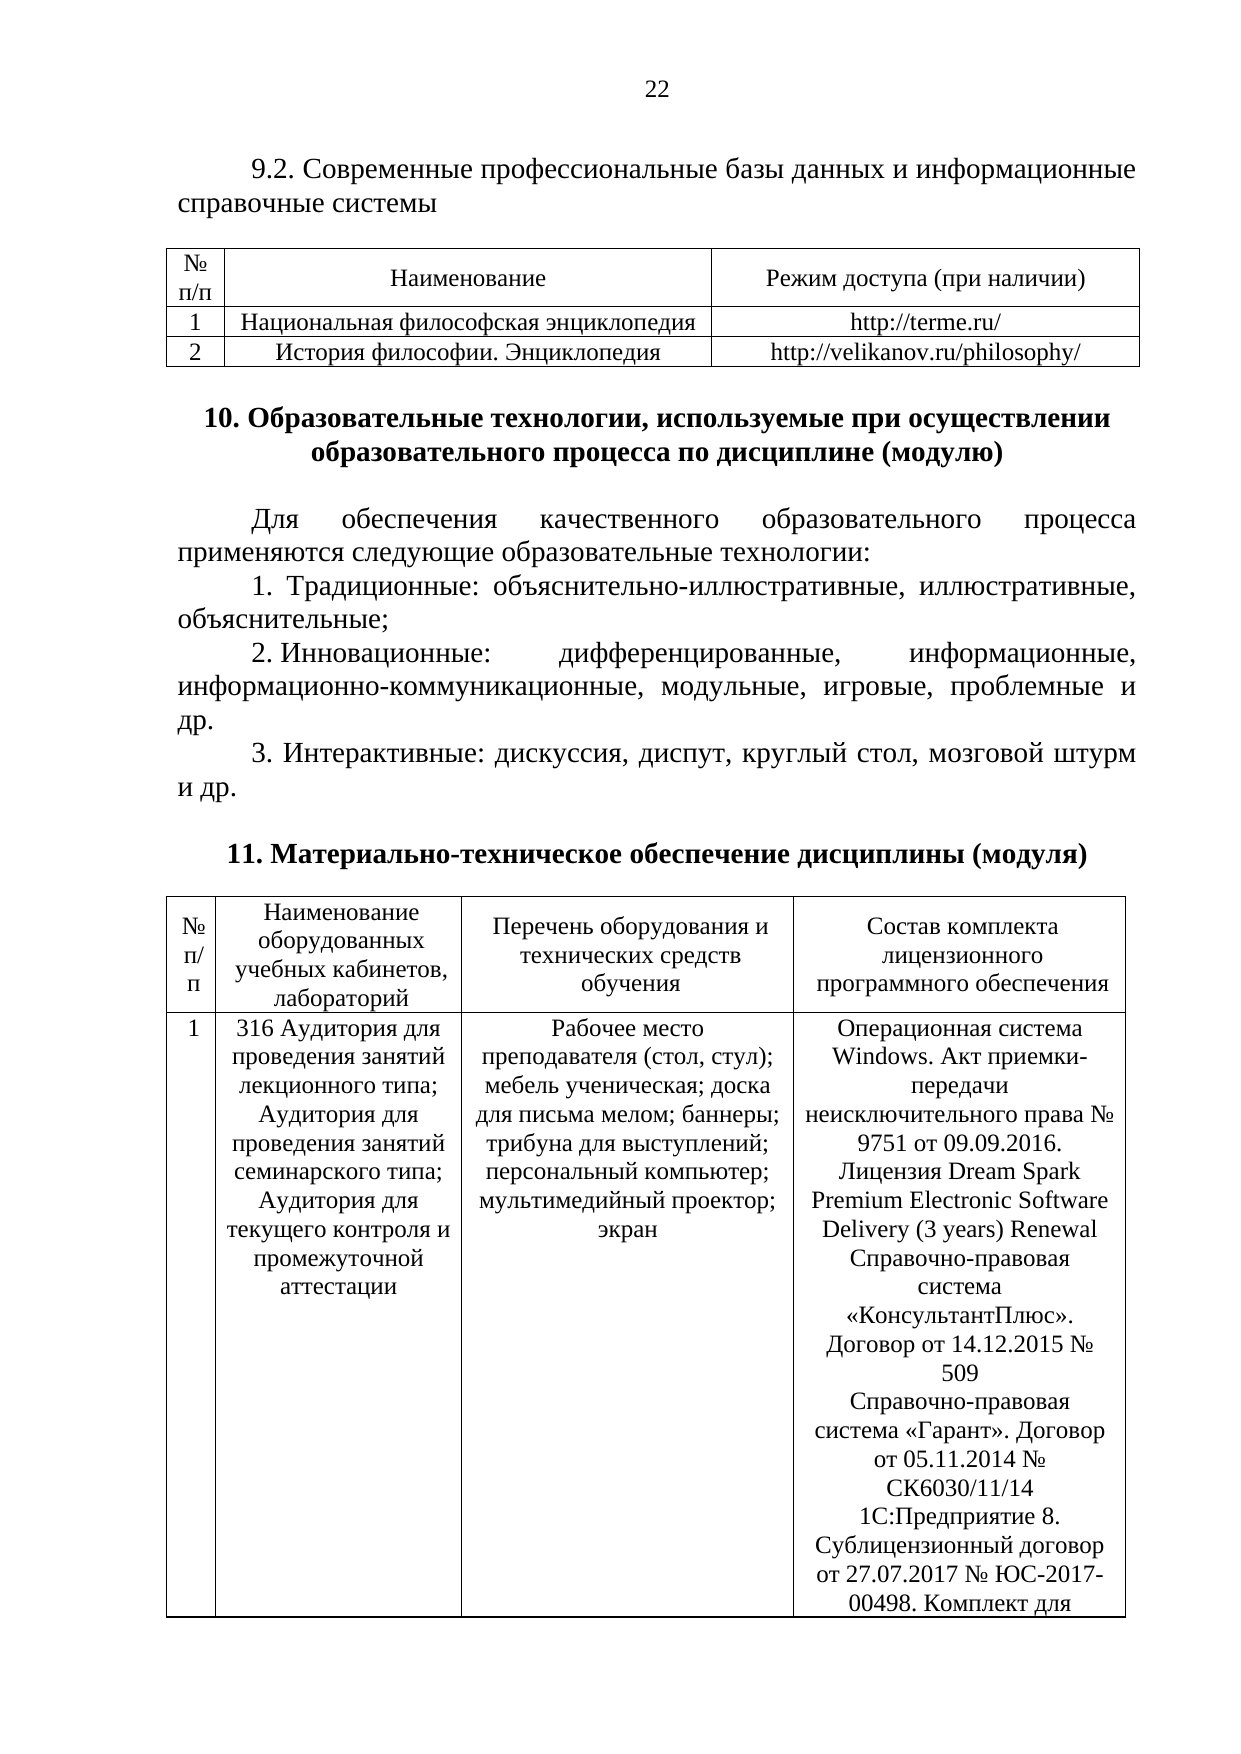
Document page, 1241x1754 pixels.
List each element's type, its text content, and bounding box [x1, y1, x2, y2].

table_cell История философии. Энциклопедия [225, 337, 711, 366]
text 9.2. Современные профессиональные базы данных и информационные справочные системы [177, 152, 1137, 219]
table_header № п/п [167, 249, 224, 306]
table_header Состав комплекта лицензионного программного обеспечения [794, 897, 1125, 1012]
text 2. Инновационные: дифференцированные, информационные, информационно-коммуникационные, модульные, игровые, проблемные и др. [177, 635, 1137, 736]
table_cell 1 [167, 1013, 215, 1616]
table_cell http://terme.ru/ [712, 307, 1139, 336]
table_cell http://velikanov.ru/philosophy/ [712, 337, 1139, 366]
table_header Перечень оборудования и технических средств обучения [462, 897, 793, 1012]
table_header № п/п [167, 897, 215, 1012]
table_header Наименование [225, 249, 711, 306]
table_cell 1 [167, 307, 224, 336]
text 1. Традиционные: объяснительно-иллюстративные, иллюстративные, объяснительные; [177, 568, 1137, 635]
table_header Режим доступа (при наличии) [712, 249, 1139, 306]
text Для обеспечения качественного образовательного процесса применяются следующие образовательные технологии: [177, 501, 1137, 568]
table_cell Национальная философская энциклопедия [225, 307, 711, 336]
text 11. Материально-техническое обеспечение дисциплины (модуля) [177, 836, 1137, 870]
text 3. Интерактивные: дискуссия, диспут, круглый стол, мозговой штурм и др. [177, 736, 1137, 803]
table_header Наименование оборудованных учебных кабинетов, лабораторий [216, 897, 461, 1012]
text 10. Образовательные технологии, используемые при осуществлении образовательного процесса по дисциплине (модулю) [177, 400, 1137, 467]
table_cell 2 [167, 337, 224, 366]
